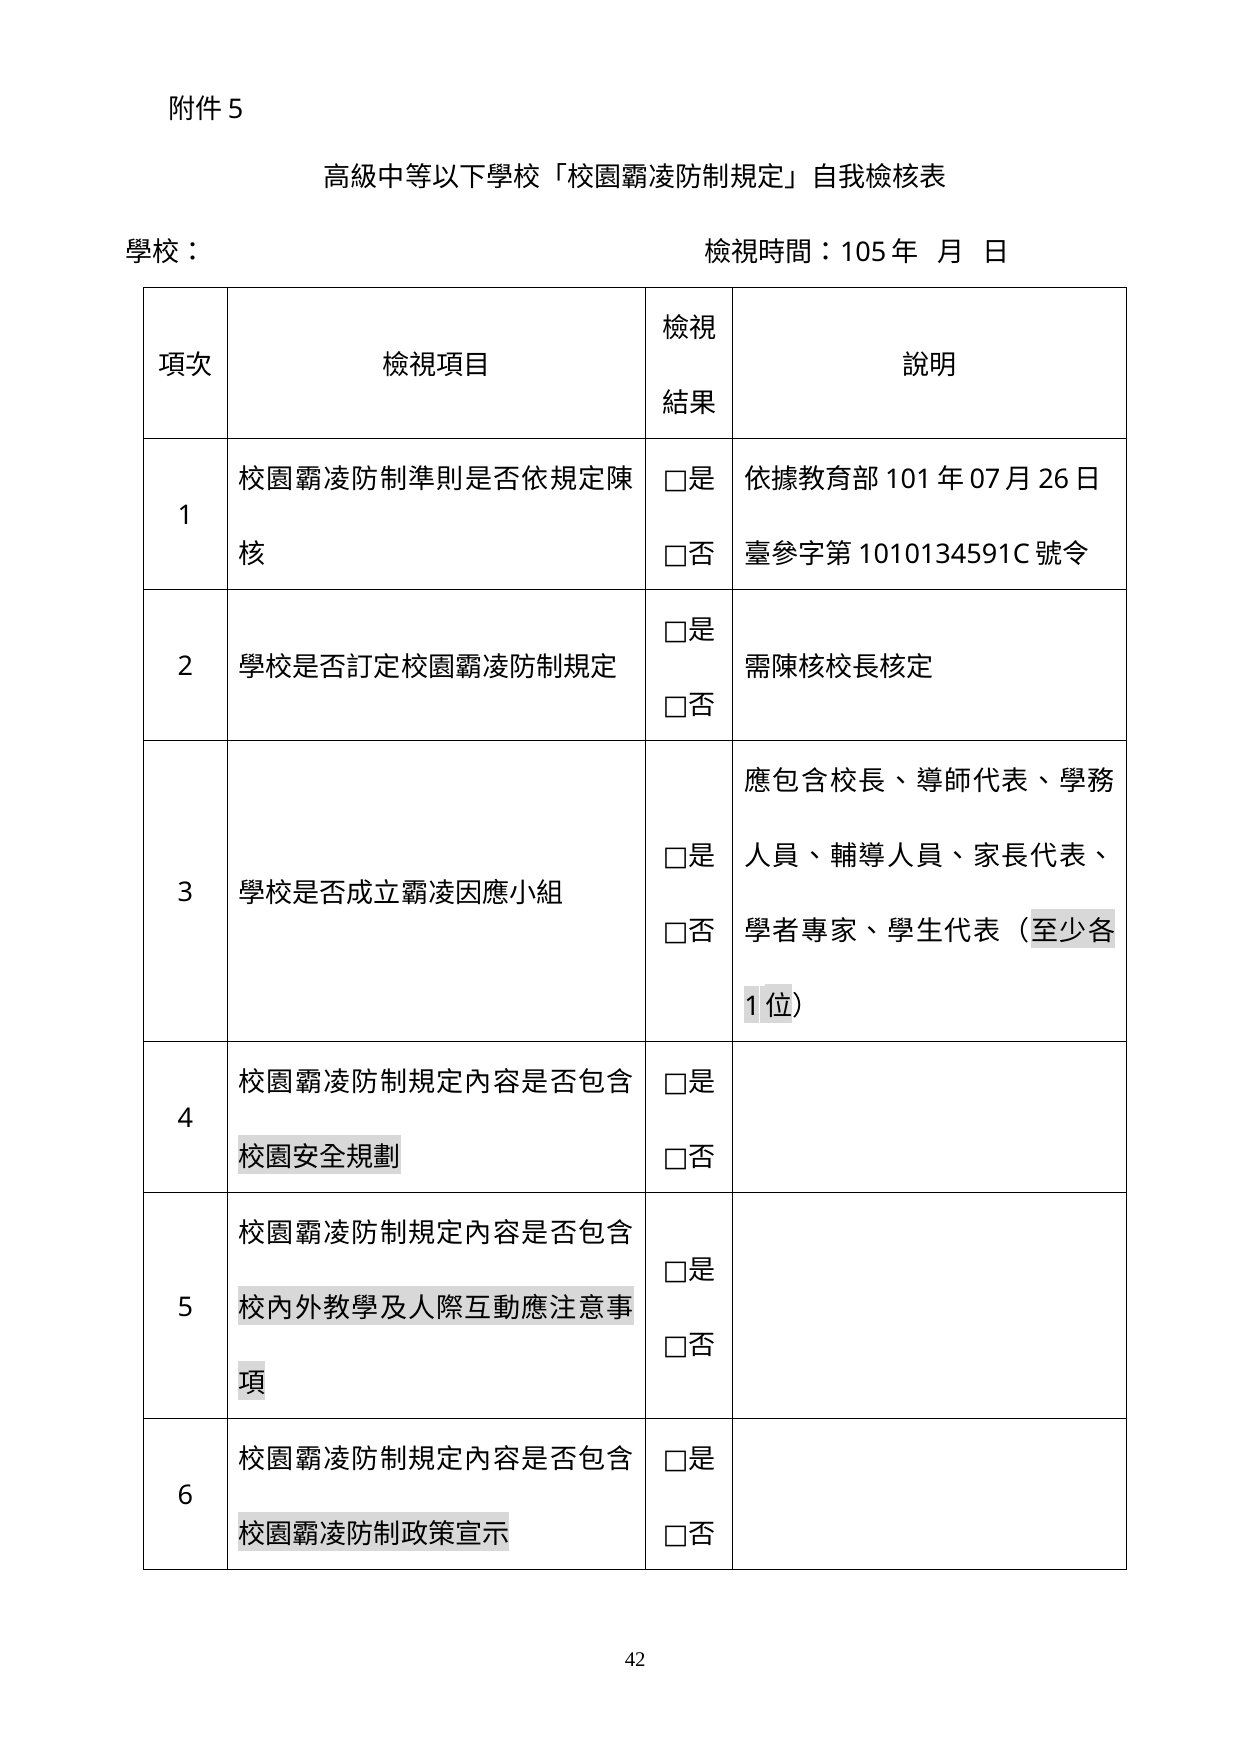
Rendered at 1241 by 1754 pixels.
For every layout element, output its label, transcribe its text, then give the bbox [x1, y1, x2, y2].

table_cell 4 [144, 1042, 227, 1192]
table_cell 3 [144, 741, 227, 1041]
table_header 說明 [733, 288, 1126, 438]
text 附件5 [168, 93, 1152, 124]
table_cell □是 □否 [646, 1042, 732, 1192]
table_cell □是 □否 [646, 1193, 732, 1418]
table_header 檢視項目 [228, 288, 645, 438]
table_cell 校園霸凌防制準則是否依規定陳核 [228, 439, 645, 589]
table_cell 學校是否訂定校園霸凌防制規定 [228, 590, 645, 740]
table_cell 應包含校長、導師代表、學務人員、輔導人員、家長代表、學者專家、學生代表（至少各1位） [733, 741, 1126, 1041]
table_cell [733, 1193, 1126, 1418]
table_cell 需陳核校長核定 [733, 590, 1126, 740]
table_header 項次 [144, 288, 227, 438]
table_cell □是 □否 [646, 590, 732, 740]
table_cell [733, 1042, 1126, 1192]
table_cell [733, 1419, 1126, 1569]
table_cell 6 [144, 1419, 227, 1569]
table_cell 5 [144, 1193, 227, 1418]
text 學校： 檢視時間：105年 月 日 [118, 212, 1152, 287]
table_cell 校園霸凌防制規定內容是否包含校內外教學及人際互動應注意事項 [228, 1193, 645, 1418]
table_cell 依據教育部101年07月26日 臺參字第1010134591C號令 [733, 439, 1126, 589]
text 高級中等以下學校「校園霸凌防制規定」自我檢核表 [118, 137, 1152, 212]
table_header 檢視結果 [646, 288, 732, 438]
table_cell 1 [144, 439, 227, 589]
table_cell 2 [144, 590, 227, 740]
table_cell 校園霸凌防制規定內容是否包含校園霸凌防制政策宣示 [228, 1419, 645, 1569]
table_cell 校園霸凌防制規定內容是否包含校園安全規劃 [228, 1042, 645, 1192]
table_cell □是 □否 [646, 741, 732, 1041]
table_cell □是 □否 [646, 1419, 732, 1569]
table_cell 學校是否成立霸凌因應小組 [228, 741, 645, 1041]
table_cell □是 □否 [646, 439, 732, 589]
